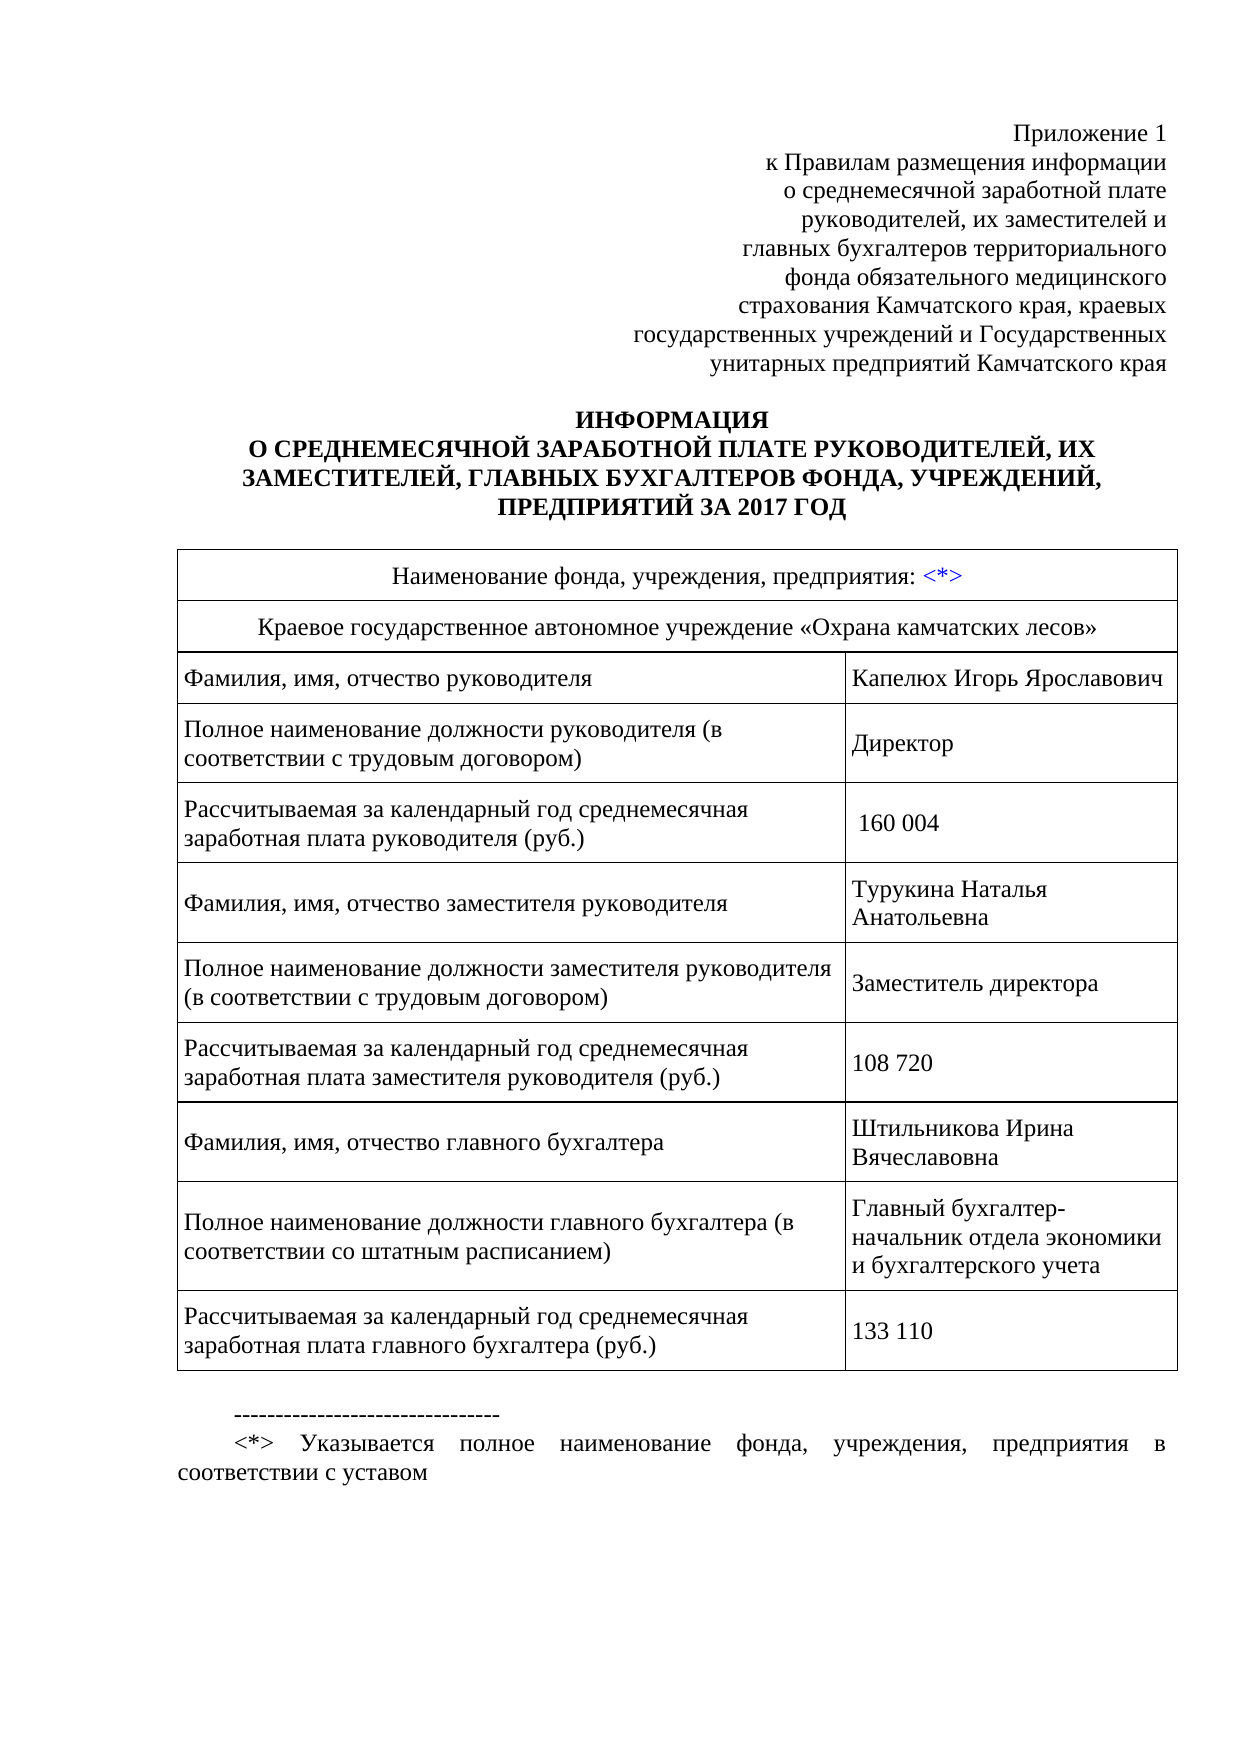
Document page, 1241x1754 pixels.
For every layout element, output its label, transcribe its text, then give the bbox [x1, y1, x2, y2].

text ИНФОРМАЦИЯ [177, 406, 1167, 434]
table_cell 133 110 [846, 1291, 1177, 1369]
table_cell Фамилия, имя, отчество заместителя руководителя [178, 863, 845, 942]
table_cell Полное наименование должности заместителя руководителя (в соответствии с трудовым договором) [178, 943, 845, 1022]
text ЗАМЕСТИТЕЛЕЙ, ГЛАВНЫХ БУХГАЛТЕРОВ ФОНДА, УЧРЕЖДЕНИЙ, [177, 463, 1167, 492]
table_cell Рассчитываемая за календарный год среднемесячная заработная плата главного бухгалтера (руб.) [178, 1291, 845, 1369]
text государственных учреждений и Государственных [177, 319, 1167, 348]
table_cell Полное наименование должности руководителя (в соответствии с трудовым договором) [178, 704, 845, 782]
table_cell Заместитель директора [846, 943, 1177, 1022]
table_cell Фамилия, имя, отчество главного бухгалтера [178, 1103, 845, 1181]
text -------------------------------- [177, 1399, 1167, 1428]
table_cell Капелюх Игорь Ярославович [846, 653, 1177, 702]
text О СРЕДНЕМЕСЯЧНОЙ ЗАРАБОТНОЙ ПЛАТЕ РУКОВОДИТЕЛЕЙ, ИХ [177, 434, 1167, 463]
text <*> Указывается полное наименование фонда, учреждения, предприятия в соответствии с уставом [177, 1428, 1167, 1486]
text ПРЕДПРИЯТИЙ ЗА 2017 ГОД [177, 492, 1167, 521]
text главных бухгалтеров территориального [177, 233, 1167, 262]
table_cell Полное наименование должности главного бухгалтера (в соответствии со штатным расписанием) [178, 1182, 845, 1290]
table_cell Фамилия, имя, отчество руководителя [178, 653, 845, 702]
text руководителей, их заместителей и [177, 204, 1167, 233]
text страхования Камчатского края, краевых [177, 291, 1167, 319]
table_header Наименование фонда, учреждения, предприятия: <*> [178, 550, 1177, 600]
table_cell 160 004 [846, 783, 1177, 862]
table_cell Главный бухгалтер-начальник отдела экономики и бухгалтерского учета [846, 1182, 1177, 1290]
table_cell Краевое государственное автономное учреждение «Охрана камчатских лесов» [178, 601, 1177, 651]
text Приложение 1 [177, 118, 1167, 147]
text фонда обязательного медицинского [177, 262, 1167, 291]
table_cell Рассчитываемая за календарный год среднемесячная заработная плата заместителя руководителя (руб.) [178, 1023, 845, 1101]
text к Правилам размещения информации [177, 147, 1167, 176]
table_cell Рассчитываемая за календарный год среднемесячная заработная плата руководителя (руб.) [178, 783, 845, 862]
text о среднемесячной заработной плате [177, 176, 1167, 204]
table_cell 108 720 [846, 1023, 1177, 1101]
table_cell Директор [846, 704, 1177, 782]
table_cell Турукина Наталья Анатольевна [846, 863, 1177, 942]
text унитарных предприятий Камчатского края [177, 348, 1167, 377]
table_cell Штильникова Ирина Вячеславовна [846, 1103, 1177, 1181]
